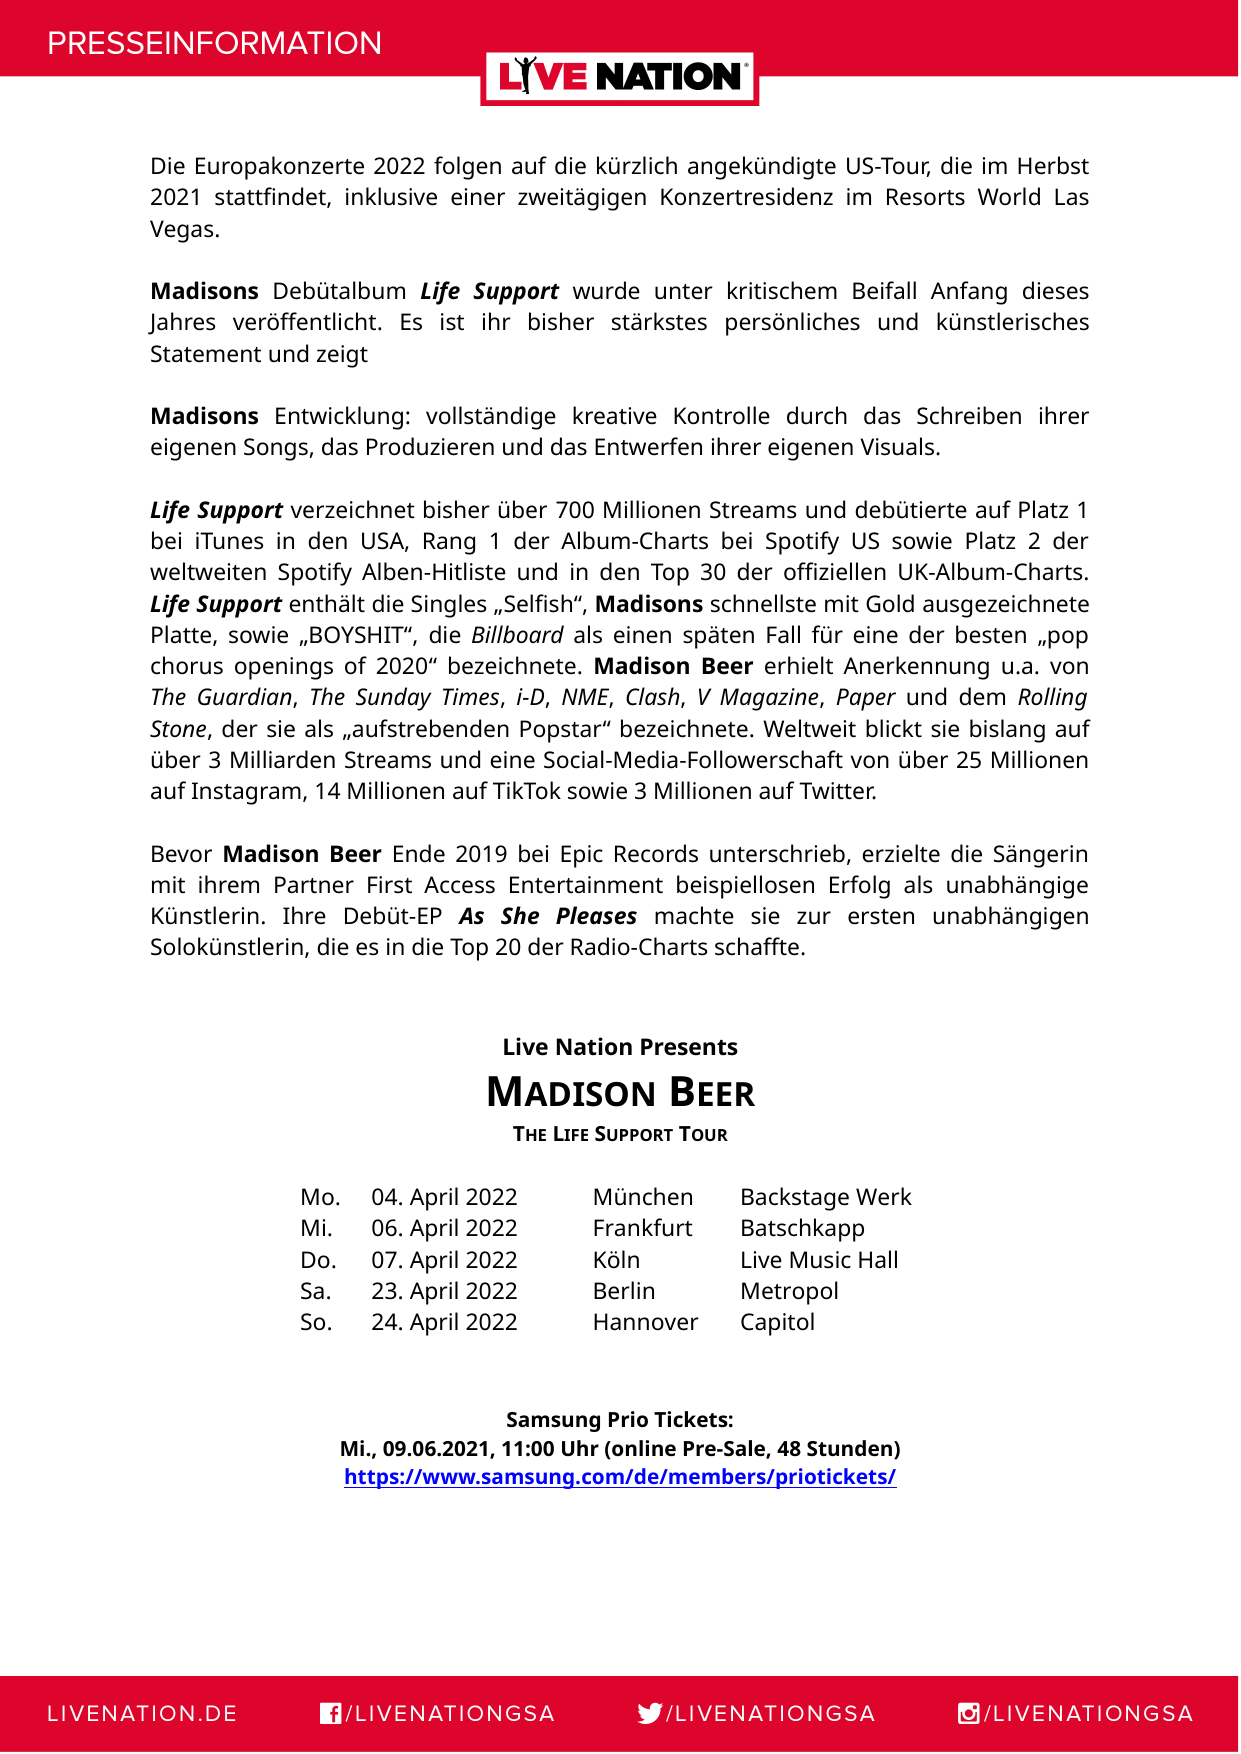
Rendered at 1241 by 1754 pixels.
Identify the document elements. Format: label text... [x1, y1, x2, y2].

text Life Support verzeichnet bisher über 700 Millionen Streams und debütierte auf Platz 1 bei iTunes in den USA, Rang 1 der Album-Charts bei Spotify US sowie Platz 2 der weltweiten Spotify Alben-Hitliste und in den Top 30 der offiziellen UK-Album-Charts. Life Support enthält die Singles „Selfish“, Madisons schnellste mit Gold ausgezeichnete Platte, sowie „BOYSHIT“, die Billboard als einen späten Fall für eine der besten „pop chorus openings of 2020“ bezeichnete. Madison Beer erhielt Anerkennung u.a. von The Guardian, The Sunday Times, i-D, NME, Clash, V Magazine, Paper und dem Rolling Stone, der sie als „aufstrebenden Popstar“ bezeichnete. Weltweit blickt sie bislang auf über 3 Milliarden Streams und eine Social-Media-Followerschaft von über 25 Millionen auf Instagram, 14 Millionen auf TikTok sowie 3 Millionen auf Twitter. [150, 494, 1090, 806]
text Live Nation Presents [150, 1031, 1090, 1062]
text Madisons Entwicklung: vollständige kreative Kontrolle durch das Schreiben ihrer eigenen Songs, das Produzieren und das Entwerfen ihrer eigenen Visuals. [150, 400, 1090, 462]
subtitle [150, 1434, 1090, 1462]
picture [0, 0, 1239, 106]
picture [0, 1676, 1239, 1752]
text Mi. 06. April 2022 Frankfurt Batschkapp [225, 1212, 1090, 1244]
text https://www.samsung.com/de/members/priotickets/ [150, 1462, 1090, 1491]
text Mo. 04. April 2022 München Backstage Werk [225, 1181, 1090, 1212]
text Madisons Debütalbum Life Support wurde unter kritischem Beifall Anfang dieses Jahres veröffentlicht. Es ist ihr bisher stärkstes persönliches und künstlerisches Statement und zeigt [150, 275, 1090, 369]
text So. 24. April 2022 Hannover Capitol [225, 1306, 1090, 1337]
text Do. 07. April 2022 Köln Live Music Hall [225, 1244, 1090, 1275]
text The Life Support Tour [150, 1119, 1090, 1147]
text Samsung Prio Tickets: [150, 1406, 1090, 1434]
text Madison Beer [150, 1062, 1090, 1119]
text Bevor Madison Beer Ende 2019 bei Epic Records unterschrieb, erzielte die Sängerin mit ihrem Partner First Access Entertainment beispiellosen Erfolg als unabhängige Künstlerin. Ihre Debüt-EP As She Pleases machte sie zur ersten unabhängigen Solokünstlerin, die es in die Top 20 der Radio-Charts schaffte. [150, 837, 1090, 962]
text Sa. 23. April 2022 Berlin Metropol [225, 1275, 1090, 1306]
text Die Europakonzerte 2022 folgen auf die kürzlich angekündigte US-Tour, die im Herbst 2021 stattfindet, inklusive einer zweitägigen Konzertresidenz im Resorts World Las Vegas. [150, 150, 1090, 244]
